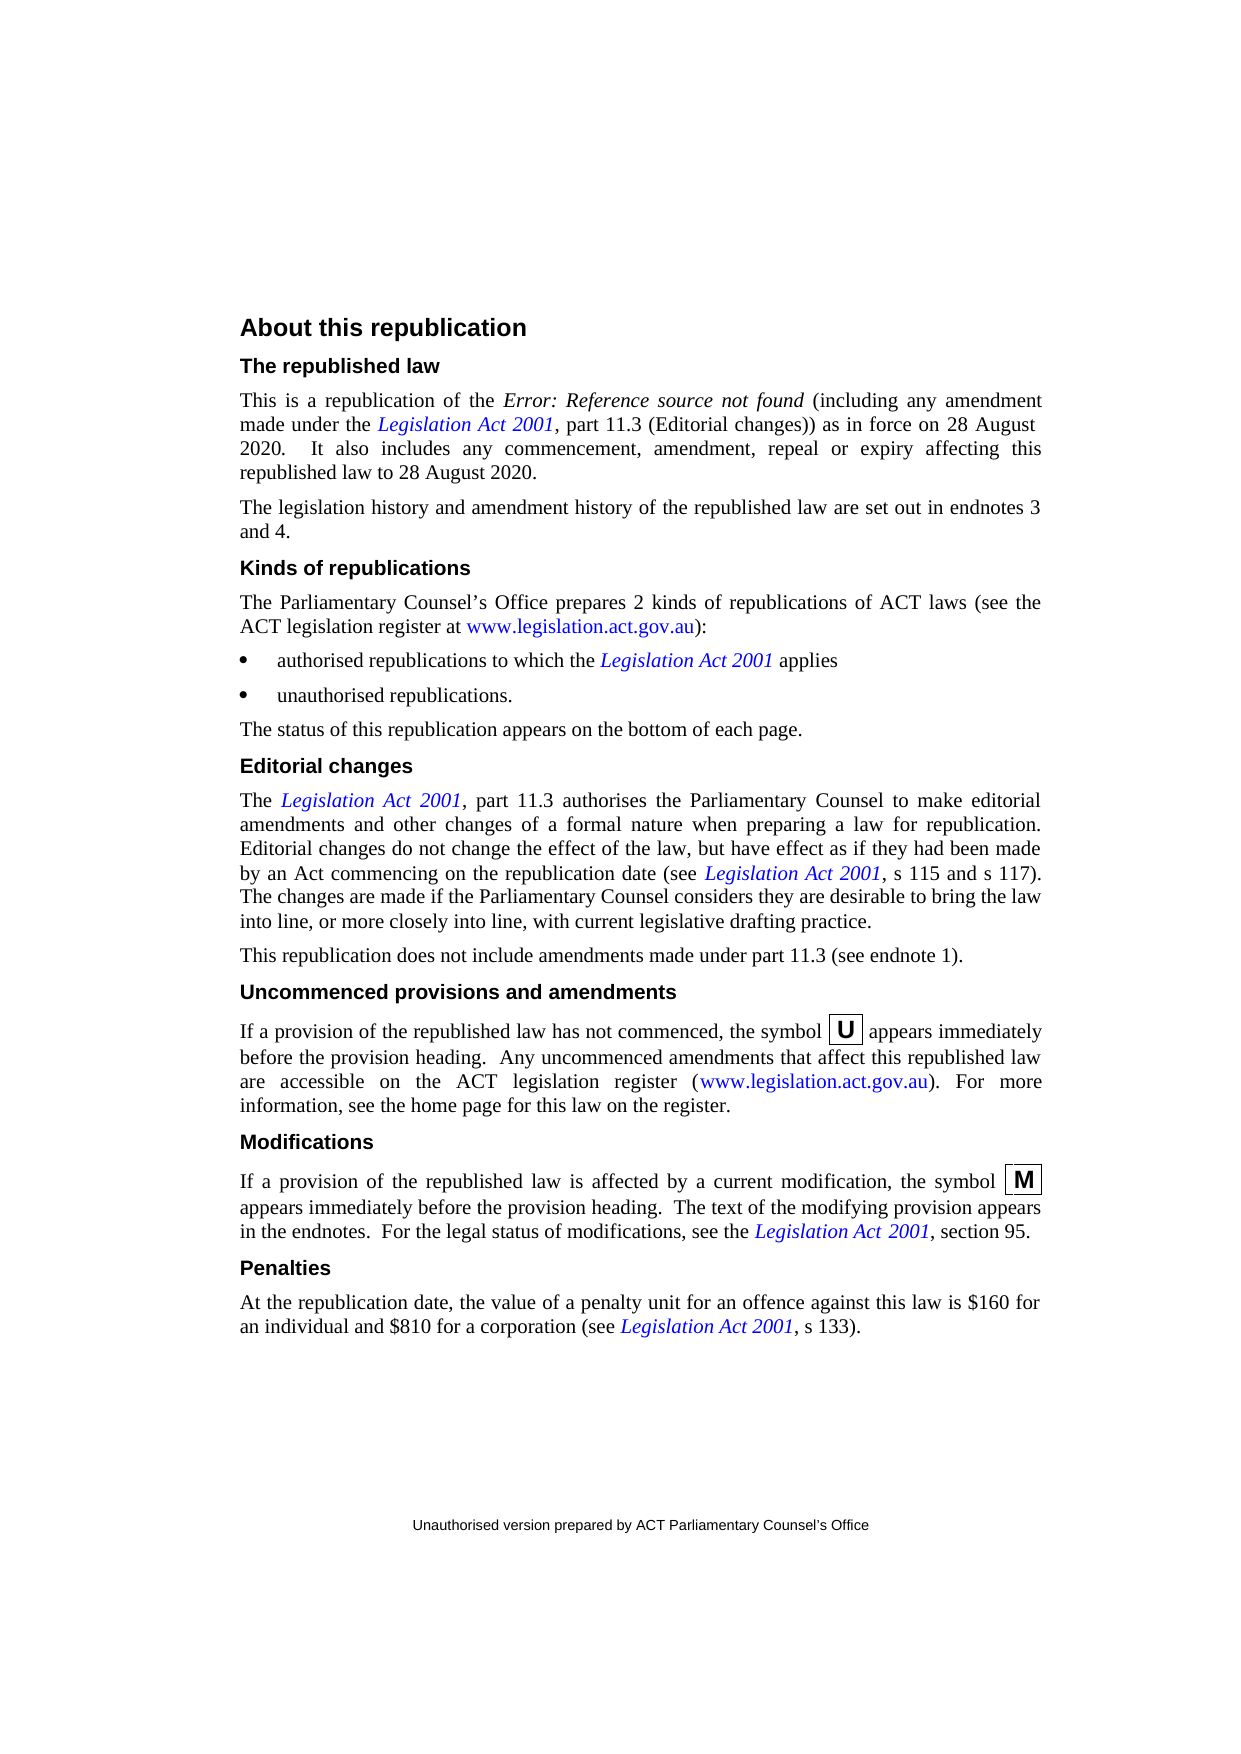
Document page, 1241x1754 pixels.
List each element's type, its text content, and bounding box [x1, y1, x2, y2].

text If a provision of the republished law has not commenced, the symbol U appears immediately before the provision heading. Any uncommenced amendments that affect this republished law are accessible on the ACT legislation register (www.legislation.act.gov.au). For more information, see the home page for this law on the register. [239, 1014, 1042, 1117]
text authorised republications to which the Legislation Act 2001 applies [239, 648, 1042, 672]
text The status of this republication appears on the bottom of each page. [239, 717, 1042, 741]
text This is a republication of the Domestic Animals Act 2000 (including any amendment made under the Legislation Act 2001, part 11.3 (Editorial changes)) as in force on 28 August 2020. It also includes any commencement, amendment, repeal or expiry affecting this republished law to 28 August 2020. [239, 388, 1042, 484]
text unauthorised republications. [239, 683, 1042, 707]
subtitle About this republication [239, 312, 1042, 341]
text Modifications [239, 1129, 1042, 1153]
text This republication does not include amendments made under part 11.3 (see endnote 1). [239, 943, 1042, 967]
text The Parliamentary Counsel’s Office prepares 2 kinds of republications of ACT laws (see the ACT legislation register at www.legislation.act.gov.au): [239, 590, 1042, 638]
text Kinds of republications [239, 555, 1042, 579]
text The legislation history and amendment history of the republished law are set out in endnotes 3 and 4. [239, 495, 1042, 543]
text The republished law [239, 354, 1042, 378]
text Uncommenced provisions and amendments [239, 979, 1042, 1003]
text Editorial changes [239, 754, 1042, 778]
text The Legislation Act 2001, part 11.3 authorises the Parliamentary Counsel to make editorial amendments and other changes of a formal nature when preparing a law for republication. Editorial changes do not change the effect of the law, but have effect as if they had been made by an Act commencing on the republication date (see Legislation Act 2001, s 115 and s 117). The changes are made if the Parliamentary Counsel considers they are desirable to bring the law into line, or more closely into line, with current legislative drafting practice. [239, 788, 1042, 933]
text At the republication date, the value of a penalty unit for an offence against this law is $160 for an individual and $810 for a corporation (see Legislation Act 2001, s 133). [239, 1290, 1042, 1338]
text If a provision of the republished law is affected by a current modification, the symbol M appears immediately before the provision heading. The text of the modifying provision appears in the endnotes. For the legal status of modifications, see the Legislation Act 2001, section 95. [239, 1164, 1042, 1243]
text Penalties [239, 1255, 1042, 1279]
